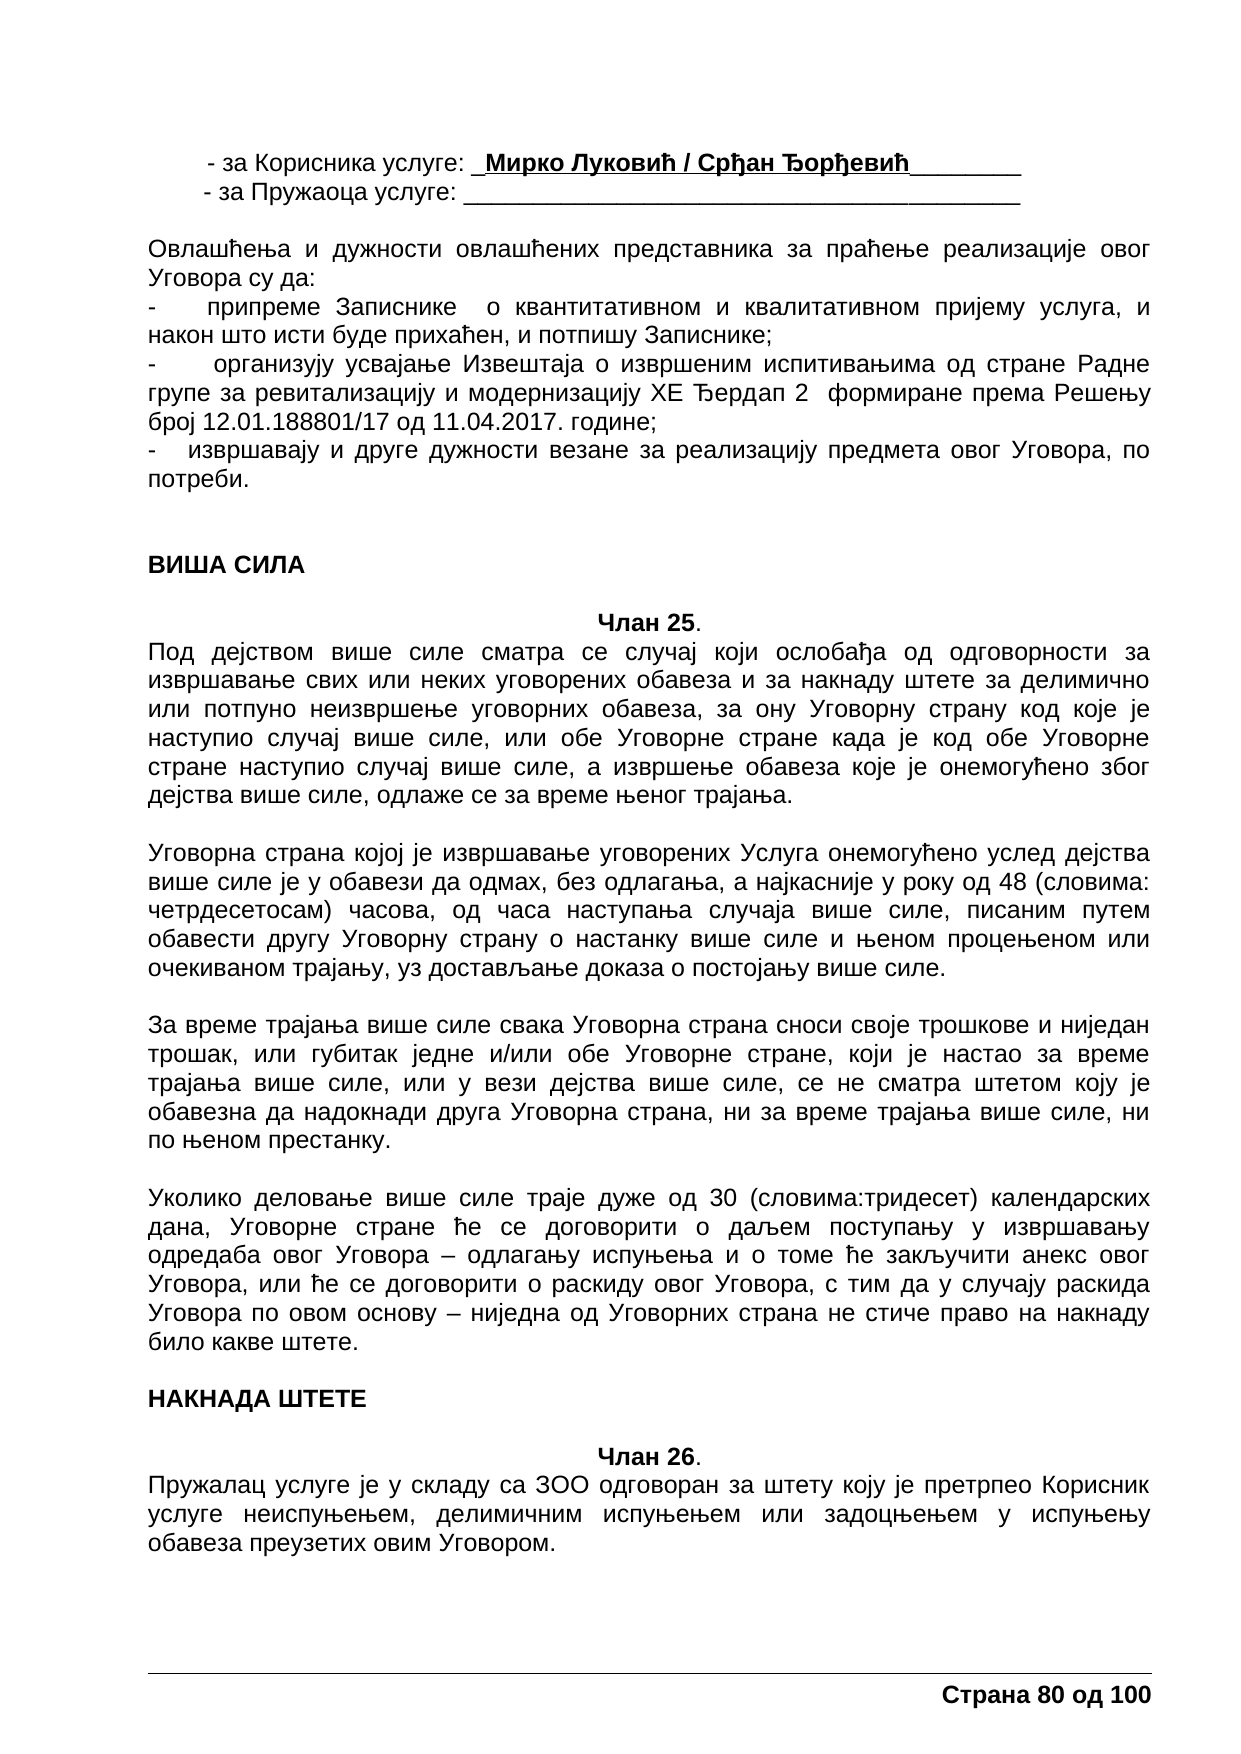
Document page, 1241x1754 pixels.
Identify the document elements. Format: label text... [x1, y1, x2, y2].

text - за Пружаоца услуге: ________________________________________ [148, 176, 1152, 205]
text Уговорна страна којој је извршавање уговорених Услуга онемогућено услед дејства више силе је у обавези да одмах, без одлагања, а најкасније у року од 48 (словима: четрдесетосам) часова, од часа наступања случаја више силе, писаним путем обавести другу Уговорну страну о настанку више силе и њеном процењеном или очекиваном трајању, уз достављање доказа о постојању више силе. [148, 838, 1152, 981]
text Под дејством више силе сматра се случај који ослобађа од одговорности за извршавање свих или неких уговорених обавеза и за накнаду штете за делимично или потпуно неизвршење уговорних обавеза, за ону Уговорну страну код које је наступио случај више силе, или обе Уговорне стране када је код обе Уговорне стране наступио случај више силе, а извршење обавеза које је онемогућено због дејства више силе, одлаже се за време њеног трајања. [148, 636, 1152, 809]
text Члан 26. [148, 1441, 1152, 1470]
text ВИША СИЛА [148, 550, 1152, 579]
text - извршавају и друге дужности везане за реализацију предмета овог Уговора, по потреби. [148, 435, 1152, 493]
text Члан 25. [148, 608, 1152, 636]
text За време трајања више силе свака Уговорна страна сноси своје трошкове и ниједан трошак, или губитак једне и/или обе Уговорне стране, који је настао за време трајања више силе, или у вези дејства више силе, се не сматра штетом коју је обавезна да надокнади друга Уговорна страна, ни за време трајања више силе, ни по њеном престанку. [148, 1010, 1152, 1154]
text - за Корисника услуге: _Мирко Луковић / Срђан Ђорђевић________ [148, 148, 1152, 176]
text Пружалац услуге је у складу са ЗОО одговоран за штету коју је претрпео Корисник услуге неиспуњењем, делимичним испуњењем или задоцњењем у испуњењу обавеза преузетих овим Уговором. [148, 1470, 1152, 1556]
text НАКНАДА ШТЕТЕ [148, 1384, 1152, 1413]
text Уколико деловање више силе траје дуже од 30 (словима:тридесет) календарских дана, Уговорне стране ће се договорити о даљем поступању у извршавању одредаба овог Уговора – одлагању испуњења и о томе ће закључити анекс овог Уговора, или ће се договорити о раскиду овог Уговора, с тим да у случају раскида Уговора по овом основу – ниједна од Уговорних страна не стиче право на накнаду било какве штете. [148, 1183, 1152, 1355]
text - припреме Записнике о квантитативном и квалитативном пријему услуга, и након што исти буде прихаћен, и потпишу Записнике; [148, 291, 1152, 349]
text Овлашћења и дужности овлашћених представника за праћење реализације овог Уговора су да: [148, 234, 1152, 291]
text - организују усвајање Извештаја о извршеним испитивањима од стране Радне групе за ревитализацију и модернизацију ХЕ Ђердап 2 формиране према Решењу број 12.01.188801/17 од 11.04.2017. године; [148, 349, 1152, 435]
